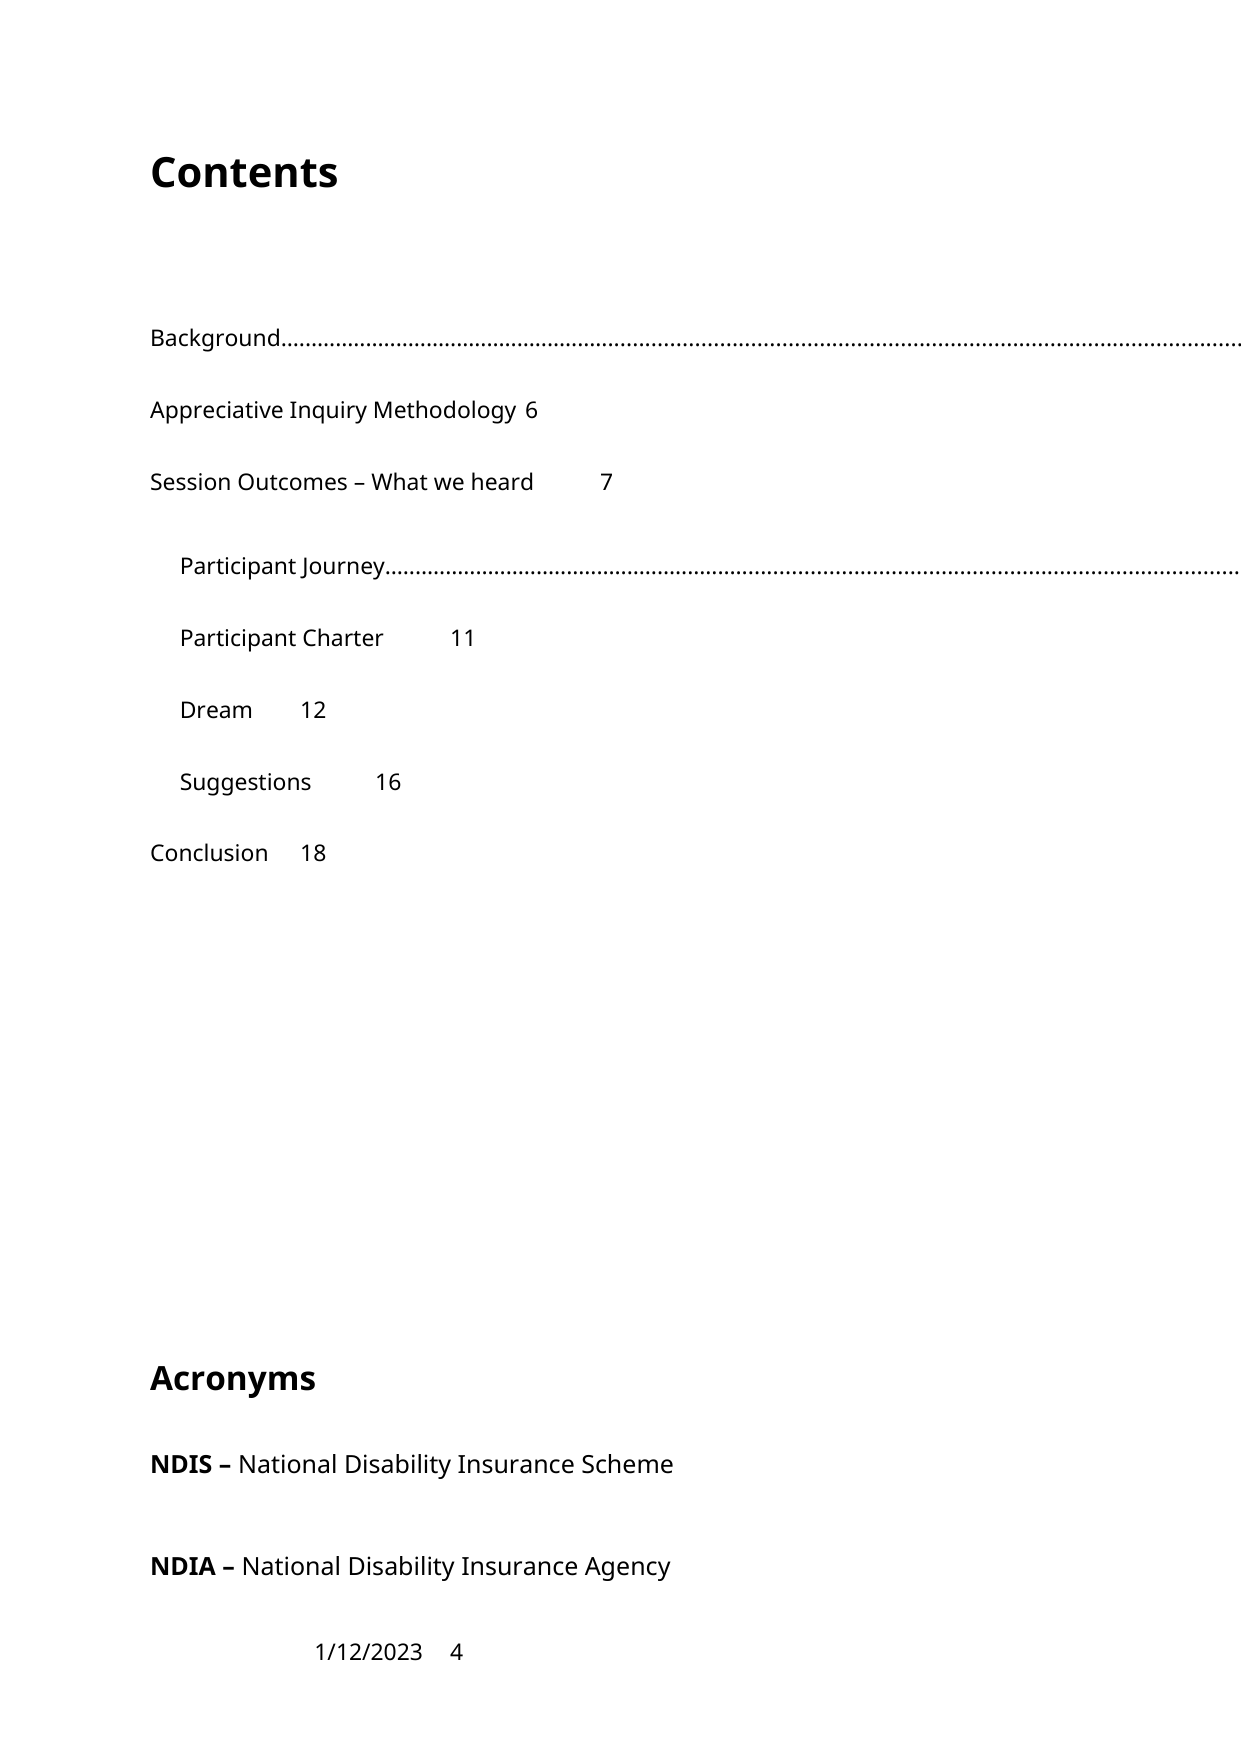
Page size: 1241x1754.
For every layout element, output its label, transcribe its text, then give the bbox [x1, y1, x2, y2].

subtitle Acronyms [150, 1354, 1090, 1400]
text NDIA – National Disability Insurance Agency [150, 1549, 1090, 1583]
text NDIS – National Disability Insurance Scheme [150, 1447, 1090, 1481]
